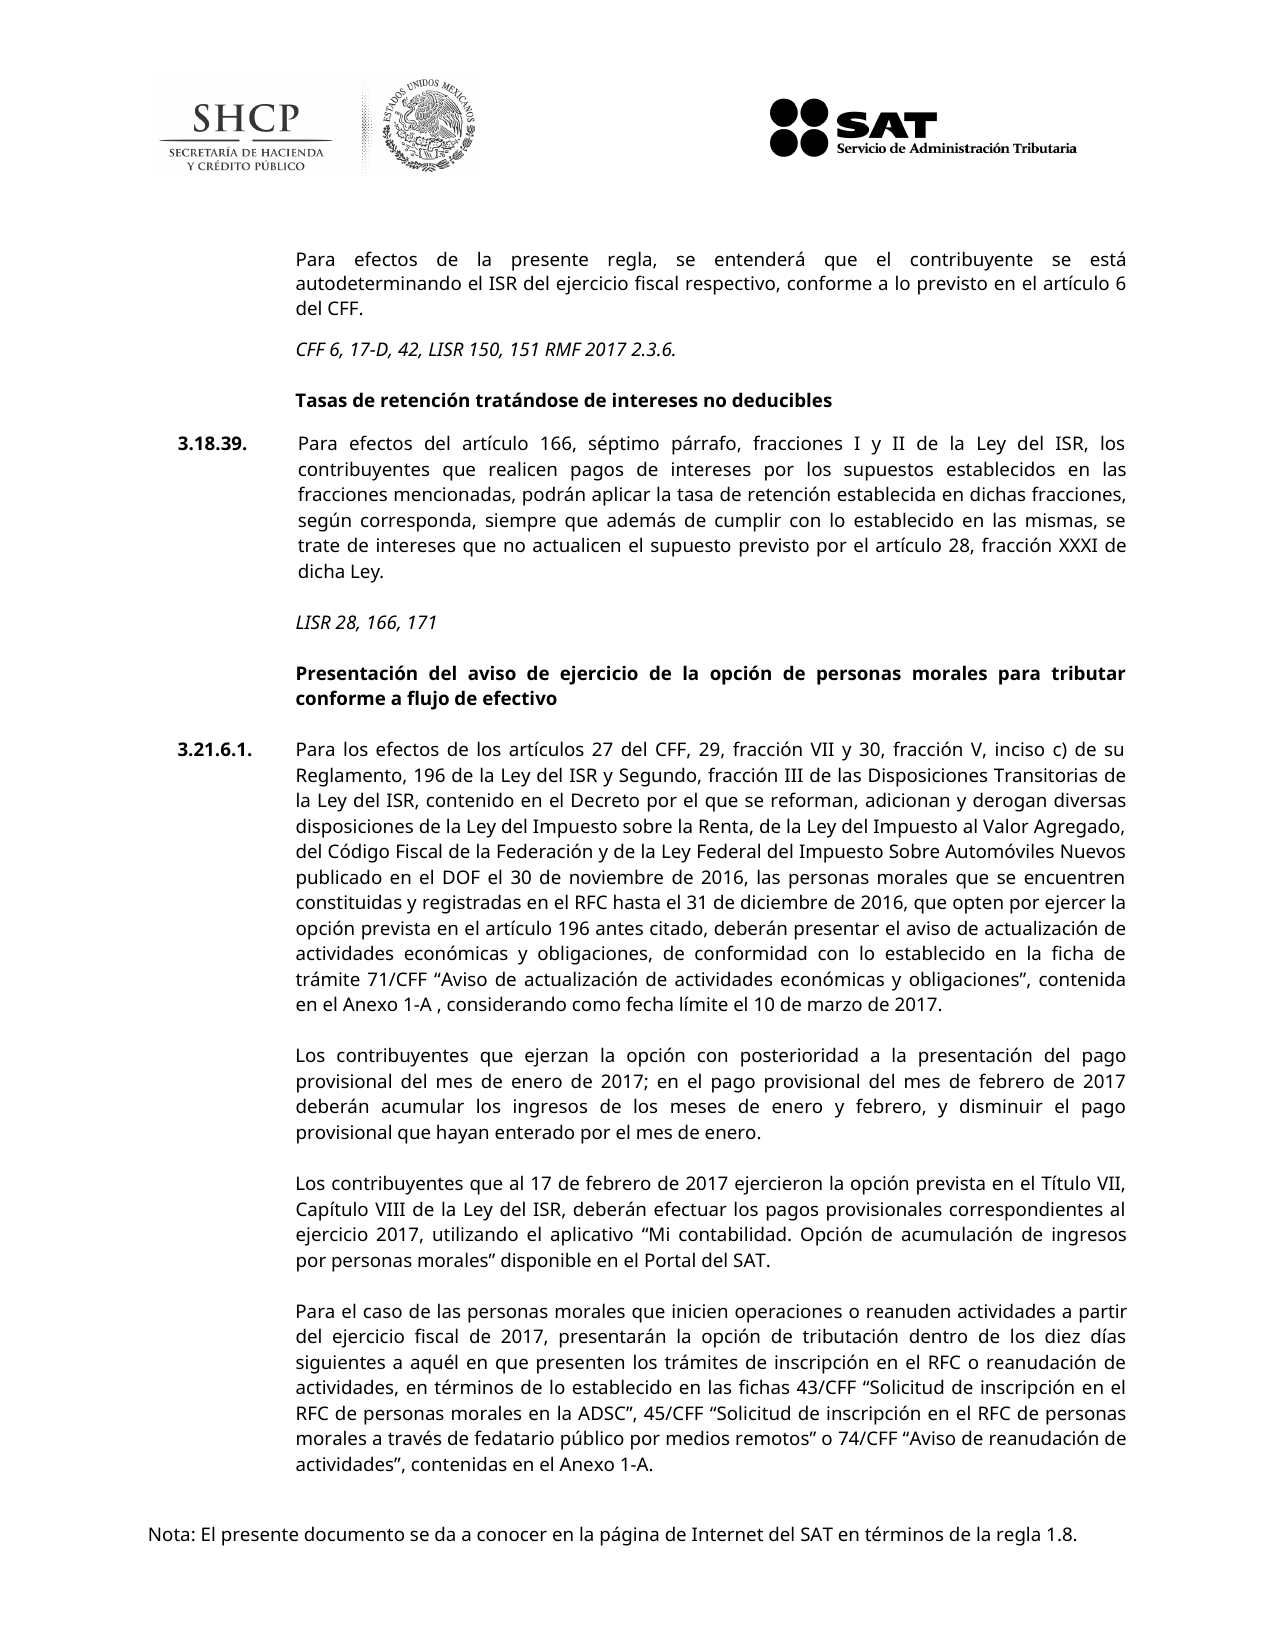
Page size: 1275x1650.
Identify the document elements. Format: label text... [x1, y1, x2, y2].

text Presentación del aviso de ejercicio de la opción de personas morales para tributar conforme a flujo de efectivo [295, 660, 1127, 711]
text Los contribuyentes que al 17 de febrero de 2017 ejercieron la opción prevista en el Título VII, Capítulo VIII de la Ley del ISR, deberán efectuar los pagos provisionales correspondientes al ejercicio 2017, utilizando el aplicativo “Mi contabilidad. Opción de acumulación de ingresos por personas morales” disponible en el Portal del SAT. [295, 1170, 1127, 1272]
text 3.18.39. Para efectos del artículo 166, séptimo párrafo, fracciones I y II de la Ley del ISR, los contribuyentes que realicen pagos de intereses por los supuestos establecidos en las fracciones mencionadas, podrán aplicar la tasa de retención establecida en dichas fracciones, según corresponda, siempre que además de cumplir con lo establecido en las mismas, se trate de intereses que no actualicen el supuesto previsto por el artículo 28, fracción XXXI de dicha Ley. [178, 430, 1127, 583]
text Para efectos de la presente regla, se entenderá que el contribuyente se está autodeterminando el ISR del ejercicio fiscal respectivo, conforme a lo previsto en el artículo 6 del CFF. [295, 246, 1127, 320]
text Tasas de retención tratándose de intereses no deducibles [295, 388, 1127, 413]
picture [147, 73, 484, 177]
text LISR 28, 166, 171 [266, 609, 1127, 634]
picture [766, 95, 1079, 158]
text 3.21.6.1. Para los efectos de los artículos 27 del CFF, 29, fracción VII y 30, fracción V, inciso c) de su Reglamento, 196 de la Ley del ISR y Segundo, fracción III de las Disposiciones Transitorias de la Ley del ISR, contenido en el Decreto por el que se reforman, adicionan y derogan diversas disposiciones de la Ley del Impuesto sobre la Renta, de la Ley del Impuesto al Valor Agregado, del Código Fiscal de la Federación y de la Ley Federal del Impuesto Sobre Automóviles Nuevos publicado en el DOF el 30 de noviembre de 2016, las personas morales que se encuentren constituidas y registradas en el RFC hasta el 31 de diciembre de 2016, que opten por ejercer la opción prevista en el artículo 196 antes citado, deberán presentar el aviso de actualización de actividades económicas y obligaciones, de conformidad con lo establecido en la ficha de trámite 71/CFF “Aviso de actualización de actividades económicas y obligaciones”, contenida en el Anexo 1-A , considerando como fecha límite el 10 de marzo de 2017. [177, 737, 1127, 1017]
text Los contribuyentes que ejerzan la opción con posterioridad a la presentación del pago provisional del mes de enero de 2017; en el pago provisional del mes de febrero de 2017 deberán acumular los ingresos de los meses de enero y febrero, y disminuir el pago provisional que hayan enterado por el mes de enero. [295, 1043, 1127, 1145]
text CFF 6, 17-D, 42, LISR 150, 151 RMF 2017 2.3.6. [295, 337, 1127, 362]
text Para el caso de las personas morales que inicien operaciones o reanuden actividades a partir del ejercicio fiscal de 2017, presentarán la opción de tributación dentro de los diez días siguientes a aquél en que presenten los trámites de inscripción en el RFC o reanudación de actividades, en términos de lo establecido en las fichas 43/CFF “Solicitud de inscripción en el RFC de personas morales en la ADSC”, 45/CFF “Solicitud de inscripción en el RFC de personas morales a través de fedatario público por medios remotos” o 74/CFF “Aviso de reanudación de actividades”, contenidas en el Anexo 1-A. [295, 1298, 1127, 1477]
